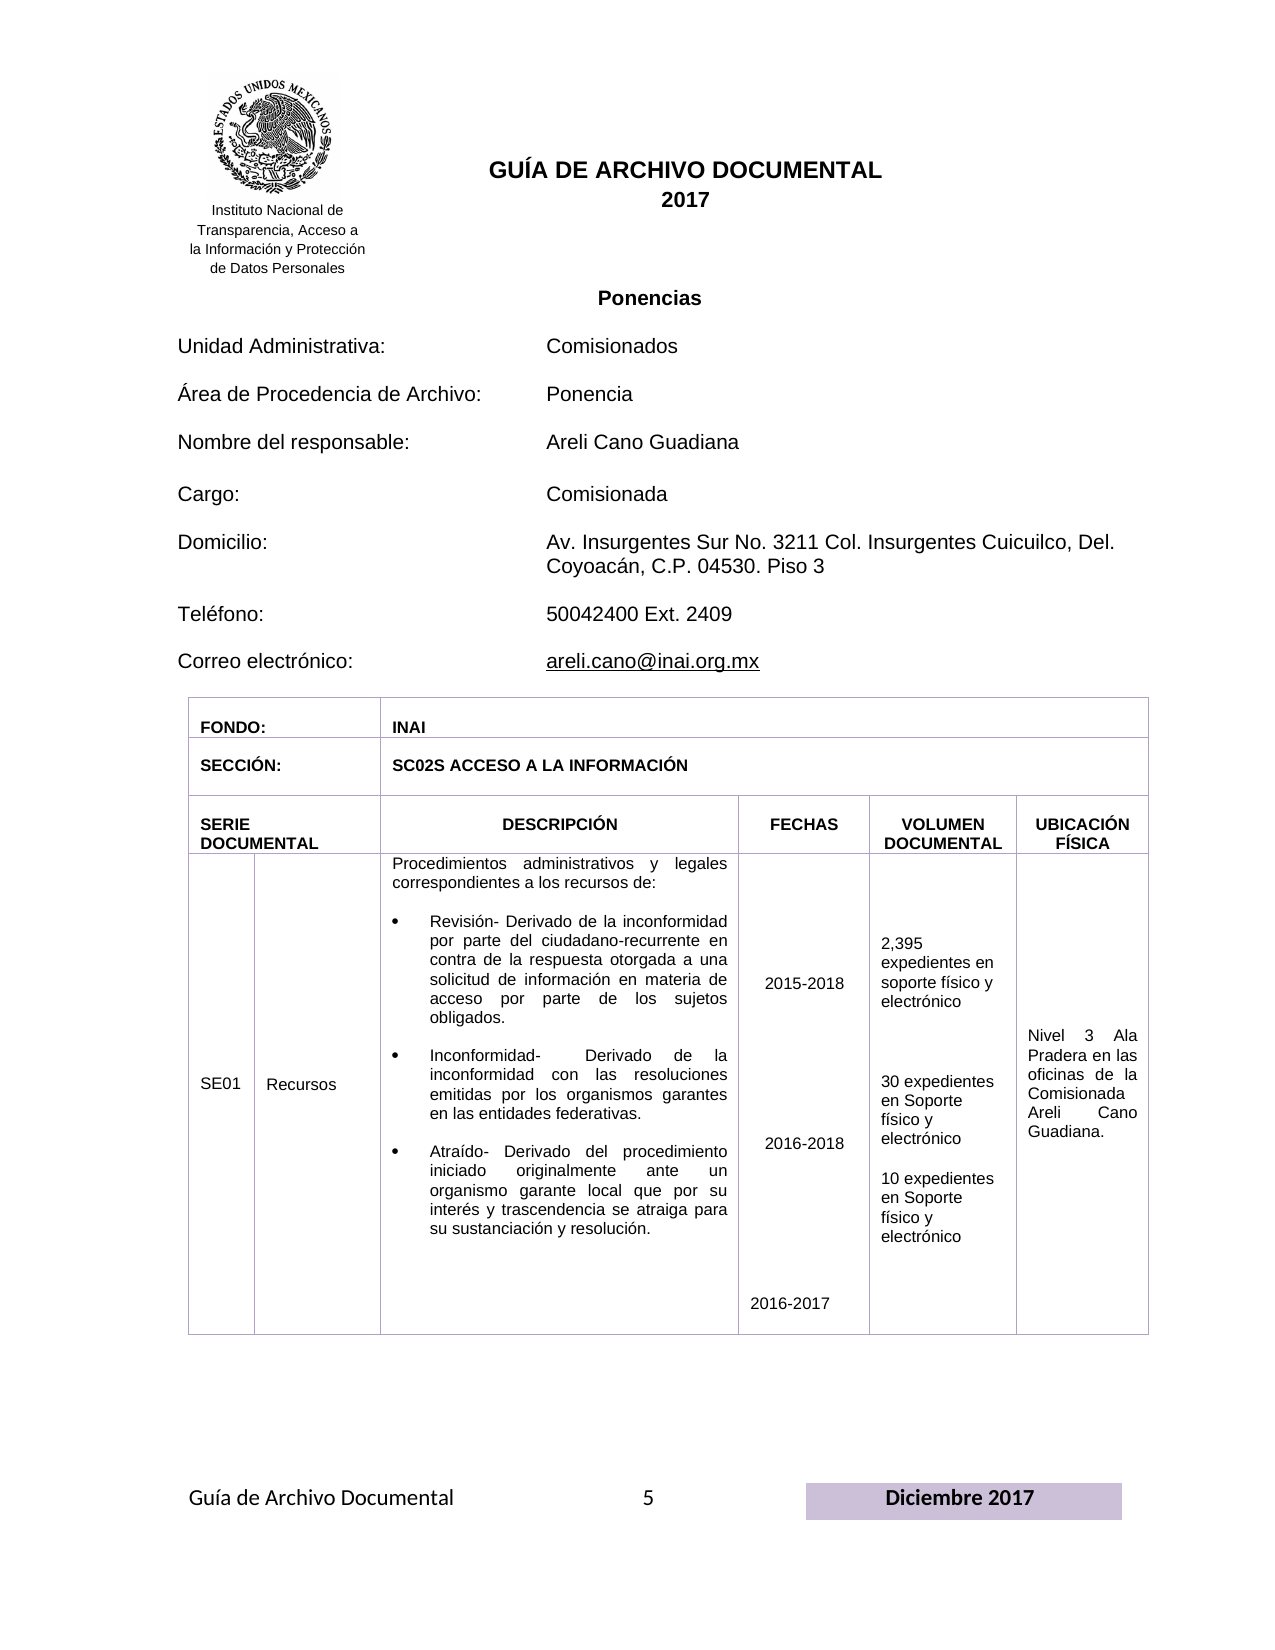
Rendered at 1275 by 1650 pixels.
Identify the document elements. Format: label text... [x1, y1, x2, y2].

table_cell FECHAS [739, 796, 869, 853]
table_cell SERIE DOCUMENTAL [189, 796, 380, 853]
table_cell DESCRIPCIÓN [381, 796, 738, 853]
table_cell VOLUMEN DOCUMENTAL [870, 796, 1016, 853]
table_cell 2,395 expedientes en soporte físico y electrónico 30 expedientes en Soporte físico y electrónico 10 expedientes en Soporte físico y electrónico [870, 854, 1016, 1334]
text Teléfono: 50042400 Ext. 2409 [177, 601, 1122, 625]
table_cell 2015-2018 2016-2018 2016-2017 [739, 854, 869, 1334]
text Domicilio: Av. Insurgentes Sur No. 3211 Col. Insurgentes Cuicuilco, Del. Coyoacán, C.P. 04530. Piso 3 [177, 529, 1122, 577]
table_cell SECCIÓN: [189, 738, 380, 794]
text Área de Procedencia de Archivo: Ponencia [177, 382, 1122, 406]
table_cell Procedimientos administrativos y legales correspondientes a los recursos de: Revisión- Derivado de la inconformidad por parte del ciudadano-recurrente en contra de la respuesta otorgada a una solicitud de información en materia de acceso por parte de los sujetos obligados. Inconformidad- Derivado de la inconformidad con las resoluciones emitidas por los organismos garantes en las entidades federativas. Atraído- Derivado del procedimiento iniciado originalmente ante un organismo garante local que por su interés y trascendencia se atraiga para su sustanciación y resolución. [381, 854, 738, 1334]
picture [206, 73, 340, 202]
text Nombre del responsable: Areli Cano Guadiana [177, 429, 1122, 453]
table_header INAI [381, 698, 1148, 737]
table_cell Nivel 3 Ala Pradera en las oficinas de la Comisionada Areli Cano Guadiana. [1017, 854, 1148, 1334]
table_cell SC02S ACCESO A LA INFORMACIÓN [381, 738, 1148, 794]
text Ponencias [177, 286, 1122, 310]
text Cargo: Comisionada [177, 482, 1122, 506]
table_cell Recursos [255, 854, 380, 1334]
table_cell UBICACIÓN FÍSICA [1017, 796, 1148, 853]
table_cell SE01 [189, 854, 254, 1334]
text Unidad Administrativa: Comisionados [177, 334, 1122, 358]
text Correo electrónico: areli.cano@inai.org.mx [177, 649, 1122, 673]
table_header FONDO: [189, 698, 380, 737]
